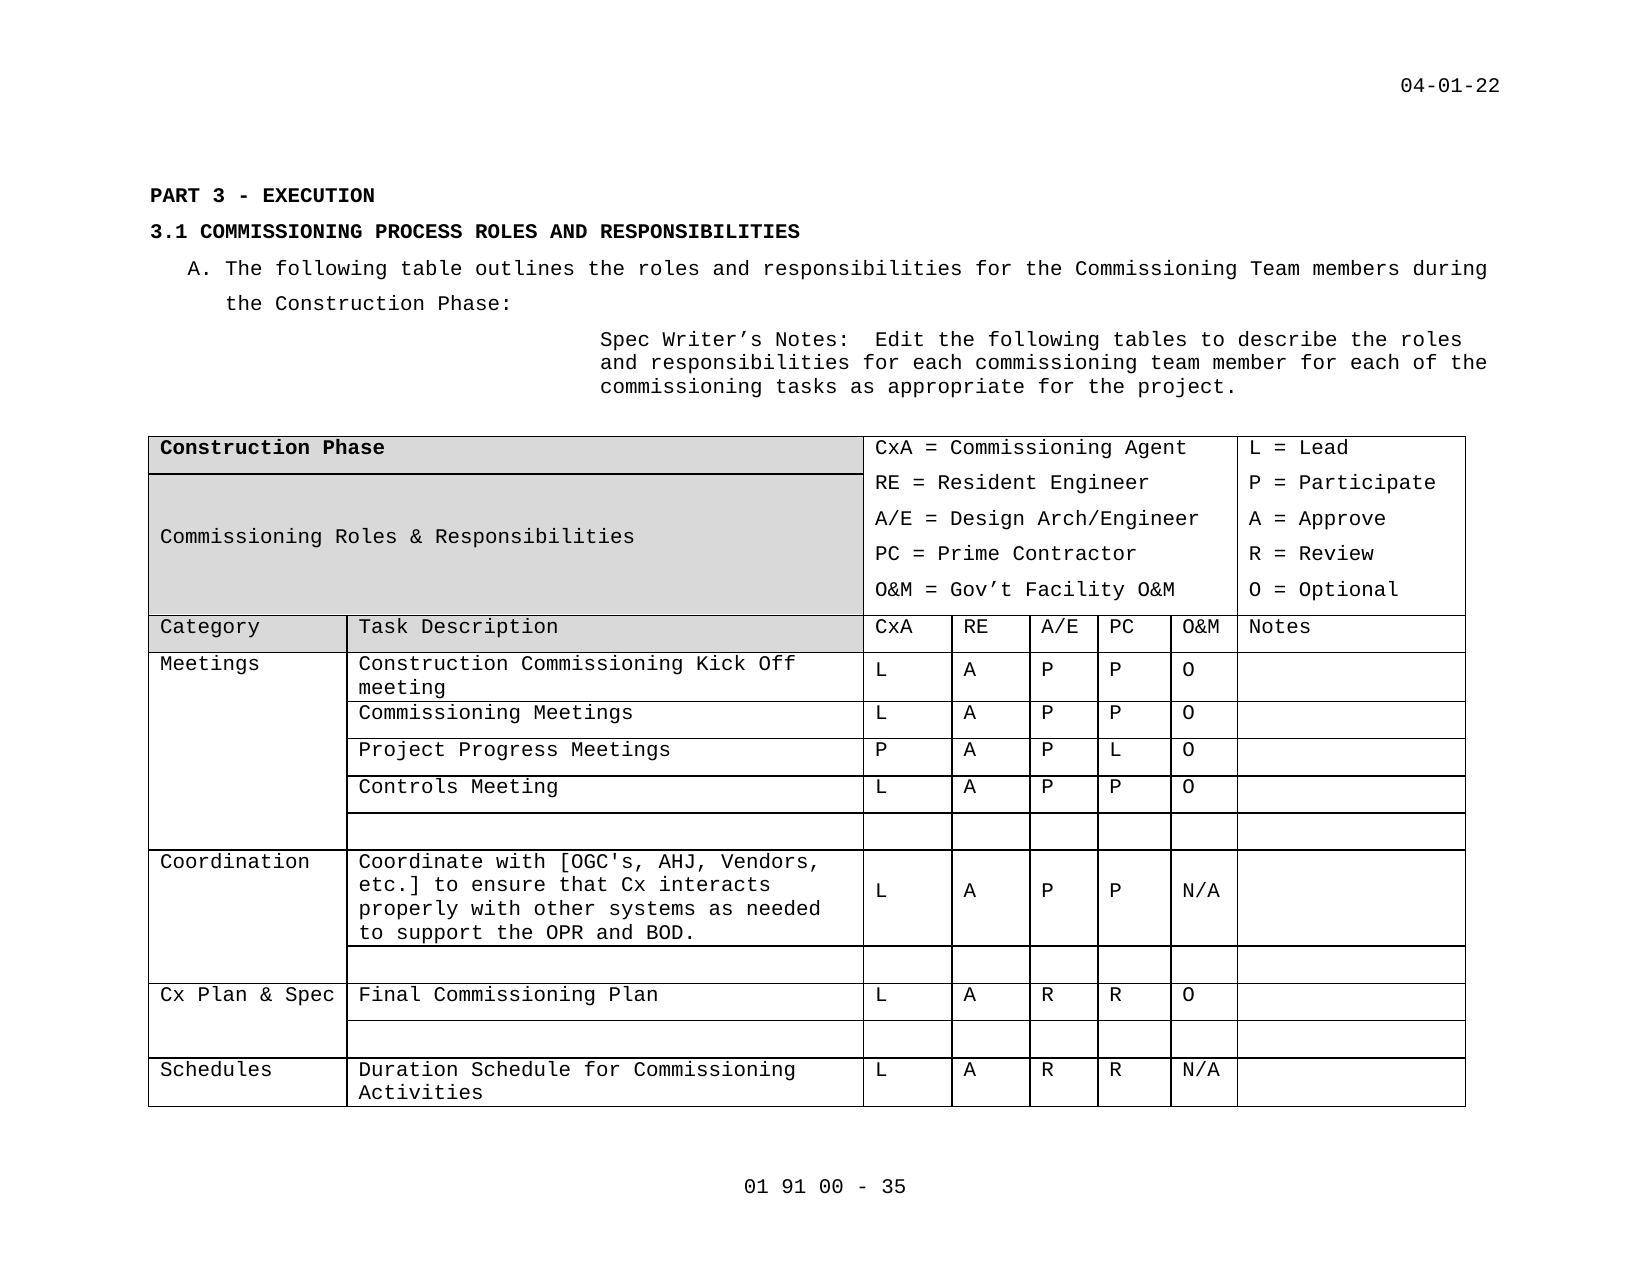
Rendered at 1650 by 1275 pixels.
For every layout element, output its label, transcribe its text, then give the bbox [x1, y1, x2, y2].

table_cell A [953, 739, 1029, 775]
table_cell L [864, 851, 951, 945]
table_cell Cx Plan & Spec [149, 984, 346, 1057]
table_cell [1238, 739, 1465, 775]
table_cell [1238, 814, 1465, 849]
table_cell P [1099, 777, 1170, 812]
text A. The following table outlines the roles and responsibilities for the Commissioning Team members during the Construction Phase: [187, 258, 1500, 317]
table_cell [1099, 1021, 1170, 1057]
table_cell A [953, 984, 1029, 1020]
text PART 3 - EXECUTION [150, 185, 1500, 209]
table_cell N/A [1172, 851, 1237, 945]
table_cell L [864, 984, 951, 1020]
table_cell R [1031, 984, 1097, 1020]
table_cell Notes [1238, 616, 1465, 652]
table_cell PC [1099, 616, 1170, 652]
table_cell N/A [1172, 1059, 1237, 1106]
table_cell [1031, 947, 1097, 983]
table_cell O [1172, 653, 1237, 701]
table_cell P [1031, 702, 1097, 738]
table_cell P [864, 739, 951, 775]
table_cell A/E [1031, 616, 1097, 652]
table_cell [1099, 814, 1170, 849]
table_cell O [1172, 984, 1237, 1020]
table_cell L [1099, 739, 1170, 775]
text Spec Writer’s Notes: Edit the following tables to describe the roles and responsibilities for each commissioning team member for each of the commissioning tasks as appropriate for the project. [600, 328, 1500, 399]
table_cell [1031, 814, 1097, 849]
table_cell Project Progress Meetings [348, 739, 863, 775]
table_cell L [864, 1059, 951, 1106]
table_cell O [1172, 777, 1237, 812]
table_cell P [1031, 653, 1097, 701]
table_cell A [953, 702, 1029, 738]
table_cell [1238, 984, 1465, 1020]
table_cell A [953, 777, 1029, 812]
table_cell O [1172, 739, 1237, 775]
table_cell Task Description [348, 616, 863, 652]
table_cell P [1031, 777, 1097, 812]
table_cell R [1031, 1059, 1097, 1106]
table_cell [1031, 1021, 1097, 1057]
table_cell [1238, 947, 1465, 983]
table_cell [1238, 1021, 1465, 1057]
table_cell P [1099, 702, 1170, 738]
table_cell P [1031, 851, 1097, 945]
table_cell Coordinate with [OGC's, AHJ, Vendors, etc.] to ensure that Cx interacts properly with other systems as needed to support the OPR and BOD. [348, 851, 863, 945]
table_cell Controls Meeting [348, 777, 863, 812]
table_cell Duration Schedule for Commissioning Activities [348, 1059, 863, 1106]
text 3.1 COMMISSIONING PROCESS ROLES AND RESPONSIBILITIES [150, 222, 1500, 245]
table_cell [864, 1021, 951, 1057]
table_cell [1238, 851, 1465, 945]
table_cell Category [149, 616, 346, 652]
table_cell [1238, 777, 1465, 812]
table_cell [348, 947, 863, 983]
table_cell L [864, 653, 951, 701]
table_cell P [1099, 851, 1170, 945]
table_cell A [953, 851, 1029, 945]
table_cell [1238, 653, 1465, 701]
table_cell Final Commissioning Plan [348, 984, 863, 1020]
table_cell [1238, 702, 1465, 738]
table_cell [1172, 947, 1237, 983]
table_cell L [864, 777, 951, 812]
table_cell A [953, 653, 1029, 701]
table_cell [953, 1021, 1029, 1057]
table_cell L [864, 702, 951, 738]
table_cell [864, 947, 951, 983]
table_cell Schedules [149, 1059, 346, 1106]
table_cell Commissioning Meetings [348, 702, 863, 738]
table_cell [864, 814, 951, 849]
table_cell R [1099, 984, 1170, 1020]
table_cell Construction Commissioning Kick Off meeting [348, 653, 863, 701]
table_cell Commissioning Roles & Responsibilities [149, 475, 863, 614]
table_cell [1238, 1059, 1465, 1106]
table_header Construction Phase [149, 437, 863, 473]
table_cell [953, 814, 1029, 849]
table_cell [348, 814, 863, 849]
table_cell O [1172, 702, 1237, 738]
table_cell RE [953, 616, 1029, 652]
table_cell Coordination [149, 851, 346, 983]
table_cell [1099, 947, 1170, 983]
table_cell R [1099, 1059, 1170, 1106]
table_cell [953, 947, 1029, 983]
table_cell P [1099, 653, 1170, 701]
table_cell [1172, 1021, 1237, 1057]
table_cell [348, 1021, 863, 1057]
table_cell A [953, 1059, 1029, 1106]
table_cell [1172, 814, 1237, 849]
table_header L = Lead P = Participate A = Approve R = Review O = Optional [1238, 437, 1465, 614]
table_cell O&M [1172, 616, 1237, 652]
table_header CxA = Commissioning Agent RE = Resident Engineer A/E = Design Arch/Engineer PC = Prime Contractor O&M = Gov’t Facility O&M [864, 437, 1237, 614]
table_cell P [1031, 739, 1097, 775]
table_cell CxA [864, 616, 951, 652]
table_cell Meetings [149, 653, 346, 849]
